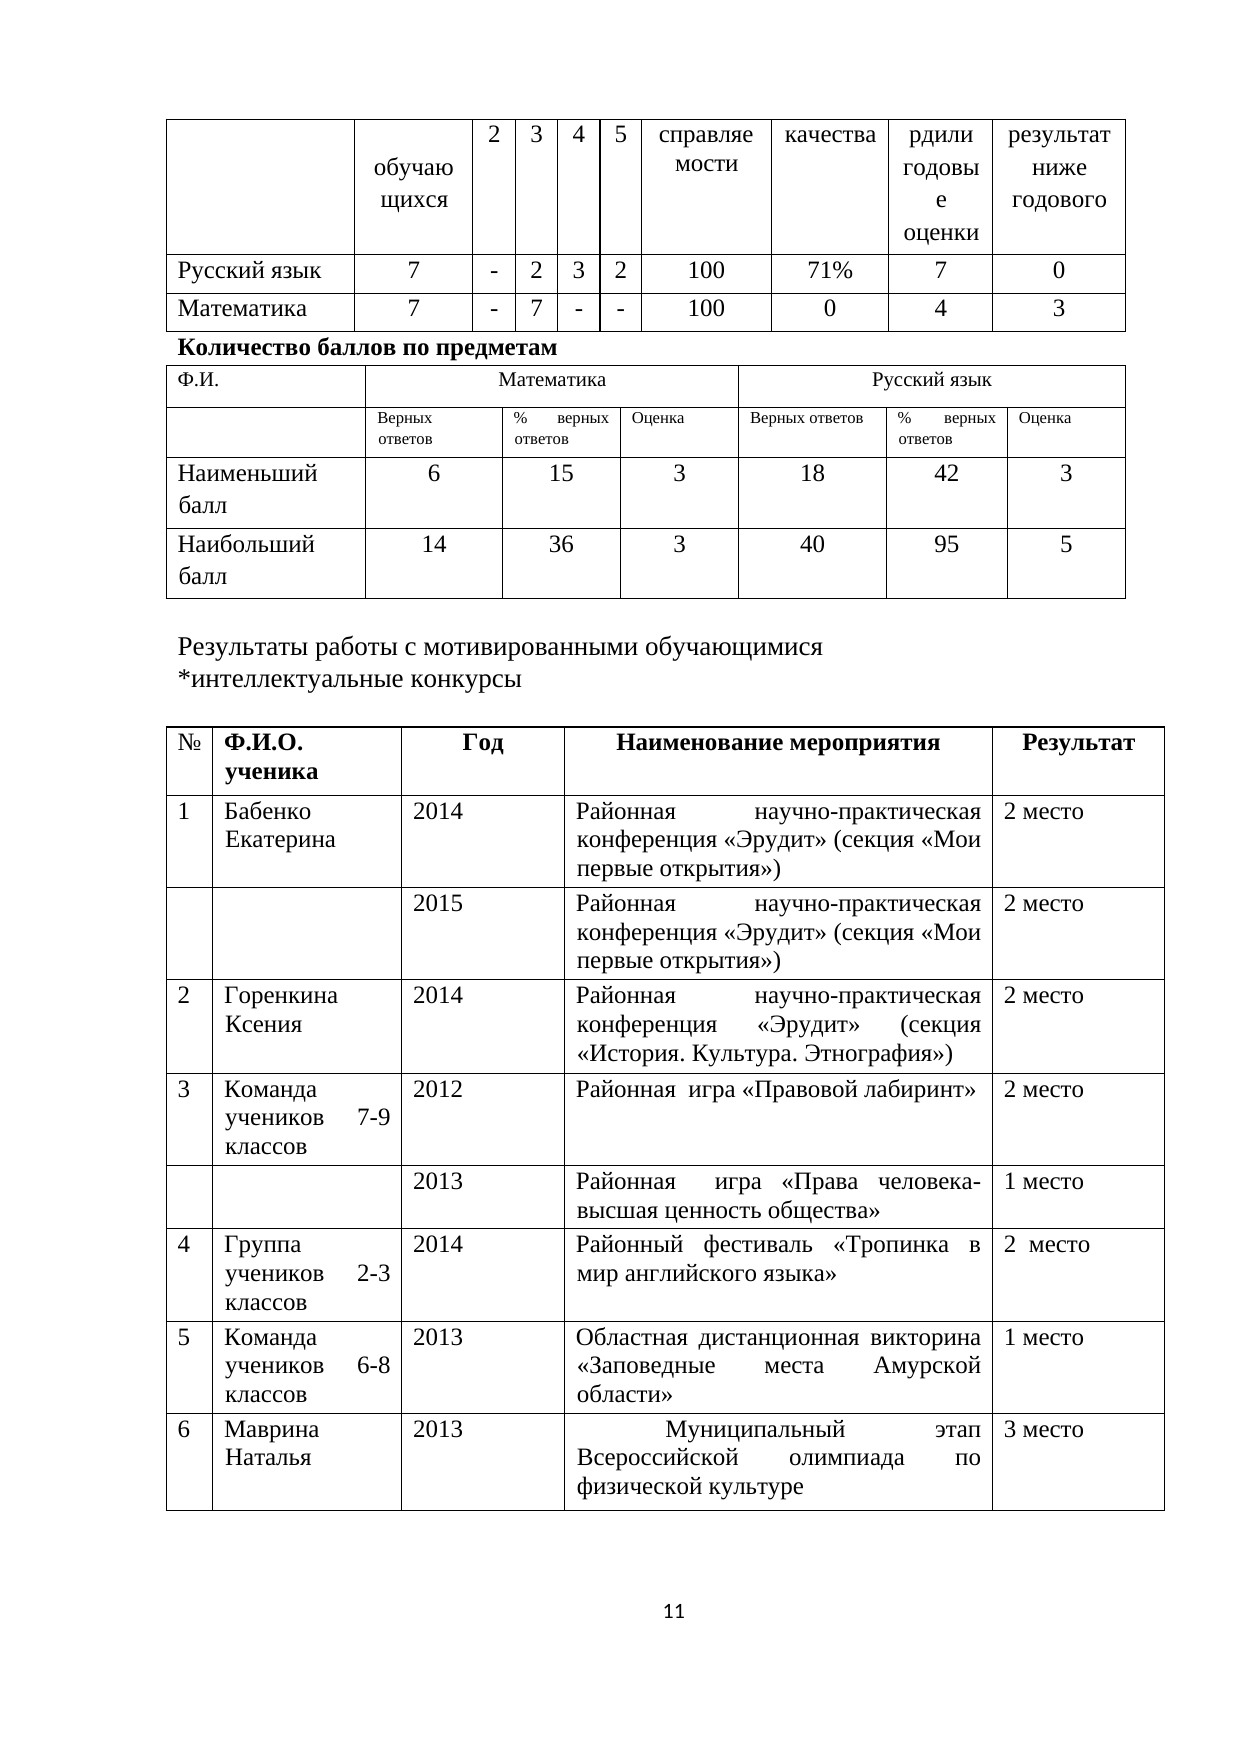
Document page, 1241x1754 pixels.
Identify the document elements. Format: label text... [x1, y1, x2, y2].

text *интеллектуальные конкурсы [177, 662, 1170, 693]
table_header Предмет [167, 120, 354, 254]
table_cell 2013 [402, 1414, 564, 1510]
table_cell Районная научно-практическая конференция «Эрудит» (секция «Мои первые открытия») [565, 796, 992, 887]
table_cell 6 [167, 1414, 212, 1510]
table_cell 2014 [402, 980, 564, 1073]
table_cell % верных ответов [887, 408, 1007, 457]
table_header Ф.И.О. ученика [213, 728, 401, 795]
table_cell 2014 [402, 796, 564, 887]
table_header Ф.И. [167, 366, 365, 407]
table_header № [167, 728, 212, 795]
table_cell 2 место [993, 796, 1164, 887]
table_cell Верных ответов [739, 408, 886, 457]
table_cell Горенкина Ксения [213, 980, 401, 1073]
table_cell 3 [621, 529, 738, 598]
table_cell Оценка [621, 408, 738, 457]
table_cell Наименьший балл [167, 458, 365, 528]
table_cell 2 [473, 120, 515, 254]
table_cell Районная игра «Права человека-высшая ценность общества» [565, 1166, 992, 1228]
table_cell Районная научно-практическая конференция «Эрудит» (секция «История. Культура. Этнография») [565, 980, 992, 1073]
table_cell 2 место [993, 980, 1164, 1073]
table_cell Группа учеников 2-3 классов [213, 1229, 401, 1321]
table_cell 2 место [993, 888, 1164, 979]
table_cell - [473, 255, 515, 292]
table_cell 3 место [993, 1414, 1164, 1510]
table_cell 3 [993, 294, 1125, 331]
table_cell 3 [1008, 458, 1125, 528]
table_cell 7 [355, 294, 472, 331]
table_header Русский язык [739, 366, 1125, 407]
table_cell 18 [739, 458, 886, 528]
table_cell 1 место [993, 1322, 1164, 1413]
table_cell 2013 [402, 1166, 564, 1228]
table_cell [167, 888, 212, 979]
table_cell 42 [887, 458, 1007, 528]
table_cell Математика [167, 294, 354, 331]
table_cell [167, 408, 365, 457]
table_cell 36 [503, 529, 620, 598]
table_cell 2013 [402, 1322, 564, 1413]
table_cell - [473, 294, 515, 331]
table_header Год [402, 728, 564, 795]
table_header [993, 120, 1125, 254]
table_cell [213, 1166, 401, 1228]
table_cell Районная научно-практическая конференция «Эрудит» (секция «Мои первые открытия») [565, 888, 992, 979]
table_cell Маврина Наталья [213, 1414, 401, 1510]
table_header % справляемости [642, 120, 771, 254]
table_cell 3 [516, 120, 557, 254]
table_cell 7 [889, 255, 992, 292]
table_cell Районный фестиваль «Тропинка в мир английского языка» [565, 1229, 992, 1321]
table_header Математика [366, 366, 738, 407]
text Результаты работы с мотивированными обучающимися [177, 631, 1170, 662]
table_cell 1 место [993, 1166, 1164, 1228]
table_cell - [601, 294, 641, 331]
table_cell 0 [993, 255, 1125, 292]
table_cell Оценка [1008, 408, 1125, 457]
table_cell 14 [366, 529, 502, 598]
table_cell Русский язык [167, 255, 354, 292]
table_cell 6 [366, 458, 502, 528]
table_cell 2014 [402, 1229, 564, 1321]
table_cell 1 [167, 796, 212, 887]
table_cell [213, 888, 401, 979]
table_cell 2015 [402, 888, 564, 979]
table_cell 15 [503, 458, 620, 528]
table_cell 100 [642, 294, 771, 331]
table_header Наименование мероприятия [565, 728, 992, 795]
table_cell Районная игра «Правовой лабиринт» [565, 1074, 992, 1165]
table_cell [167, 1166, 212, 1228]
table_cell Наибольший балл [167, 529, 365, 598]
table_cell 3 [558, 255, 599, 292]
table_cell 7 [516, 294, 557, 331]
table_header Кол-во обучающихся [355, 120, 472, 254]
table_cell Верных ответов [366, 408, 502, 457]
table_cell 2 [601, 255, 641, 292]
table_cell 2 место [993, 1229, 1164, 1321]
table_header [889, 120, 992, 254]
table_cell 5 [1008, 529, 1125, 598]
table_cell 71% [772, 255, 888, 292]
table_cell 2 [167, 980, 212, 1073]
table_cell 4 [167, 1229, 212, 1321]
table_cell Команда учеников 6-8 классов [213, 1322, 401, 1413]
table_cell Бабенко Екатерина [213, 796, 401, 887]
table_cell 5 [601, 120, 641, 254]
table_cell 40 [739, 529, 886, 598]
table_cell - [558, 294, 599, 331]
table_cell Муниципальный этап Всероссийской олимпиада по физической культуре [565, 1414, 992, 1510]
table_cell % верных ответов [503, 408, 620, 457]
text Количество баллов по предметам [177, 332, 1170, 361]
table_cell 3 [167, 1074, 212, 1165]
table_cell 3 [621, 458, 738, 528]
table_cell 0 [772, 294, 888, 331]
table_cell 95 [887, 529, 1007, 598]
table_cell 2 [516, 255, 557, 292]
table_cell 2 место [993, 1074, 1164, 1165]
table_cell Областная дистанционная викторина «Заповедные места Амурской области» [565, 1322, 992, 1413]
table_cell 4 [889, 294, 992, 331]
table_cell 2012 [402, 1074, 564, 1165]
table_cell 4 [558, 120, 599, 254]
table_cell 7 [355, 255, 472, 292]
table_header Результат [993, 728, 1164, 795]
table_cell 5 [167, 1322, 212, 1413]
table_header % качества [772, 120, 888, 254]
table_cell 100 [642, 255, 771, 292]
table_cell Команда учеников 7-9 классов [213, 1074, 401, 1165]
